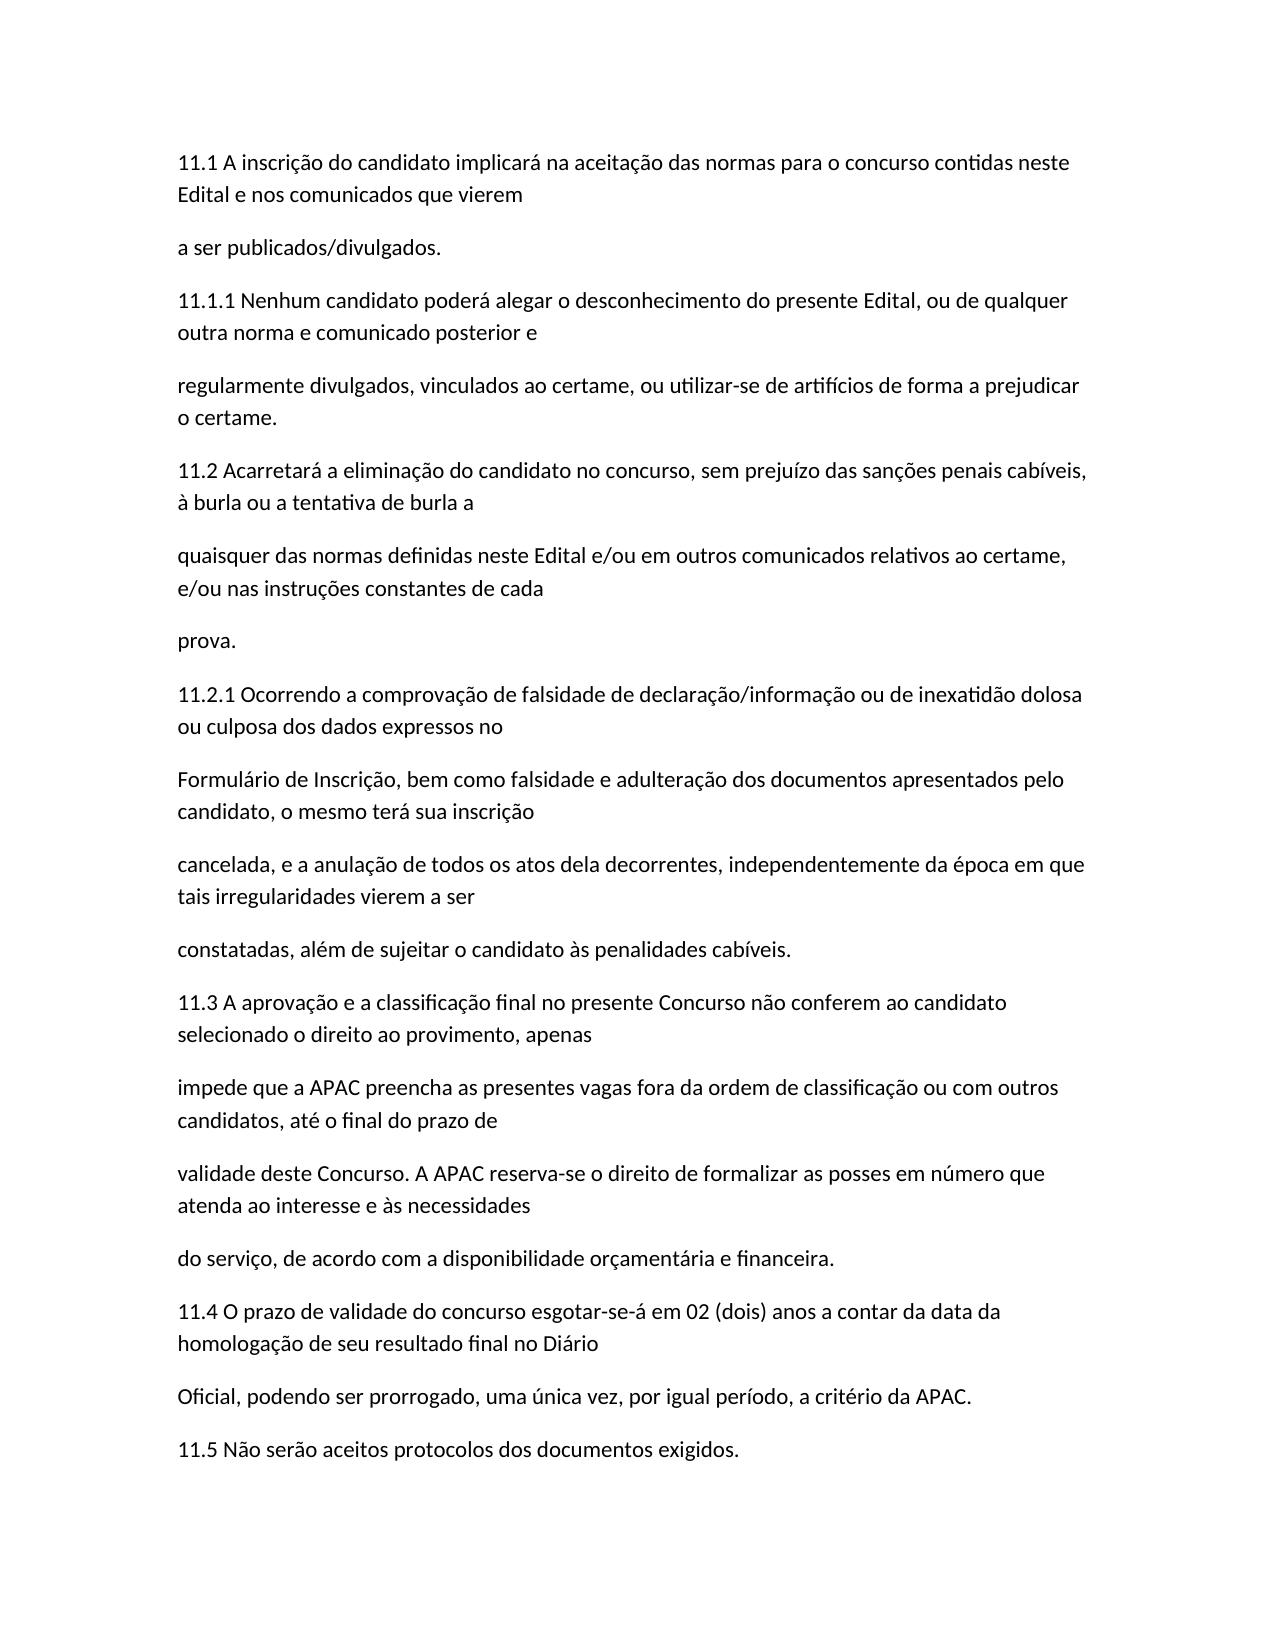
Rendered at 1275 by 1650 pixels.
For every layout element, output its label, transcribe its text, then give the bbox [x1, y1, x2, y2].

text 11.1.1 Nenhum candidato poderá alegar o desconhecimento do presente Edital, ou de qualquer outra norma e comunicado posterior e [177, 286, 1098, 346]
text 11.3 A aprovação e a classificação final no presente Concurso não conferem ao candidato selecionado o direito ao provimento, apenas [177, 988, 1098, 1048]
text constatadas, além de sujeitar o candidato às penalidades cabíveis. [177, 935, 1098, 963]
text Formulário de Inscrição, bem como falsidade e adulteração dos documentos apresentados pelo candidato, o mesmo terá sua inscrição [177, 765, 1098, 825]
text impede que a APAC preencha as presentes vagas fora da ordem de classificação ou com outros candidatos, até o final do prazo de [177, 1073, 1098, 1134]
text regularmente divulgados, vinculados ao certame, ou utilizar-se de artifícios de forma a prejudicar o certame. [177, 371, 1098, 431]
text quaisquer das normas definidas neste Edital e/ou em outros comunicados relativos ao certame, e/ou nas instruções constantes de cada [177, 541, 1098, 602]
text 11.5 Não serão aceitos protocolos dos documentos exigidos. [177, 1435, 1098, 1463]
text do serviço, de acordo com a disponibilidade orçamentária e financeira. [177, 1244, 1098, 1272]
text validade deste Concurso. A APAC reserva-se o direito de formalizar as posses em número que atenda ao interesse e às necessidades [177, 1159, 1098, 1219]
text 11.1 A inscrição do candidato implicará na aceitação das normas para o concurso contidas neste Edital e nos comunicados que vierem [177, 148, 1098, 208]
text 11.2 Acarretará a eliminação do candidato no concurso, sem prejuízo das sanções penais cabíveis, à burla ou a tentativa de burla a [177, 456, 1098, 516]
text cancelada, e a anulação de todos os atos dela decorrentes, independentemente da época em que tais irregularidades vierem a ser [177, 850, 1098, 910]
text Oficial, podendo ser prorrogado, uma única vez, por igual período, a critério da APAC. [177, 1382, 1098, 1410]
text 11.2.1 Ocorrendo a comprovação de falsidade de declaração/informação ou de inexatidão dolosa ou culposa dos dados expressos no [177, 680, 1098, 740]
text 11.4 O prazo de validade do concurso esgotar-se-á em 02 (dois) anos a contar da data da homologação de seu resultado final no Diário [177, 1297, 1098, 1357]
text prova. [177, 627, 1098, 655]
text a ser publicados/divulgados. [177, 233, 1098, 261]
